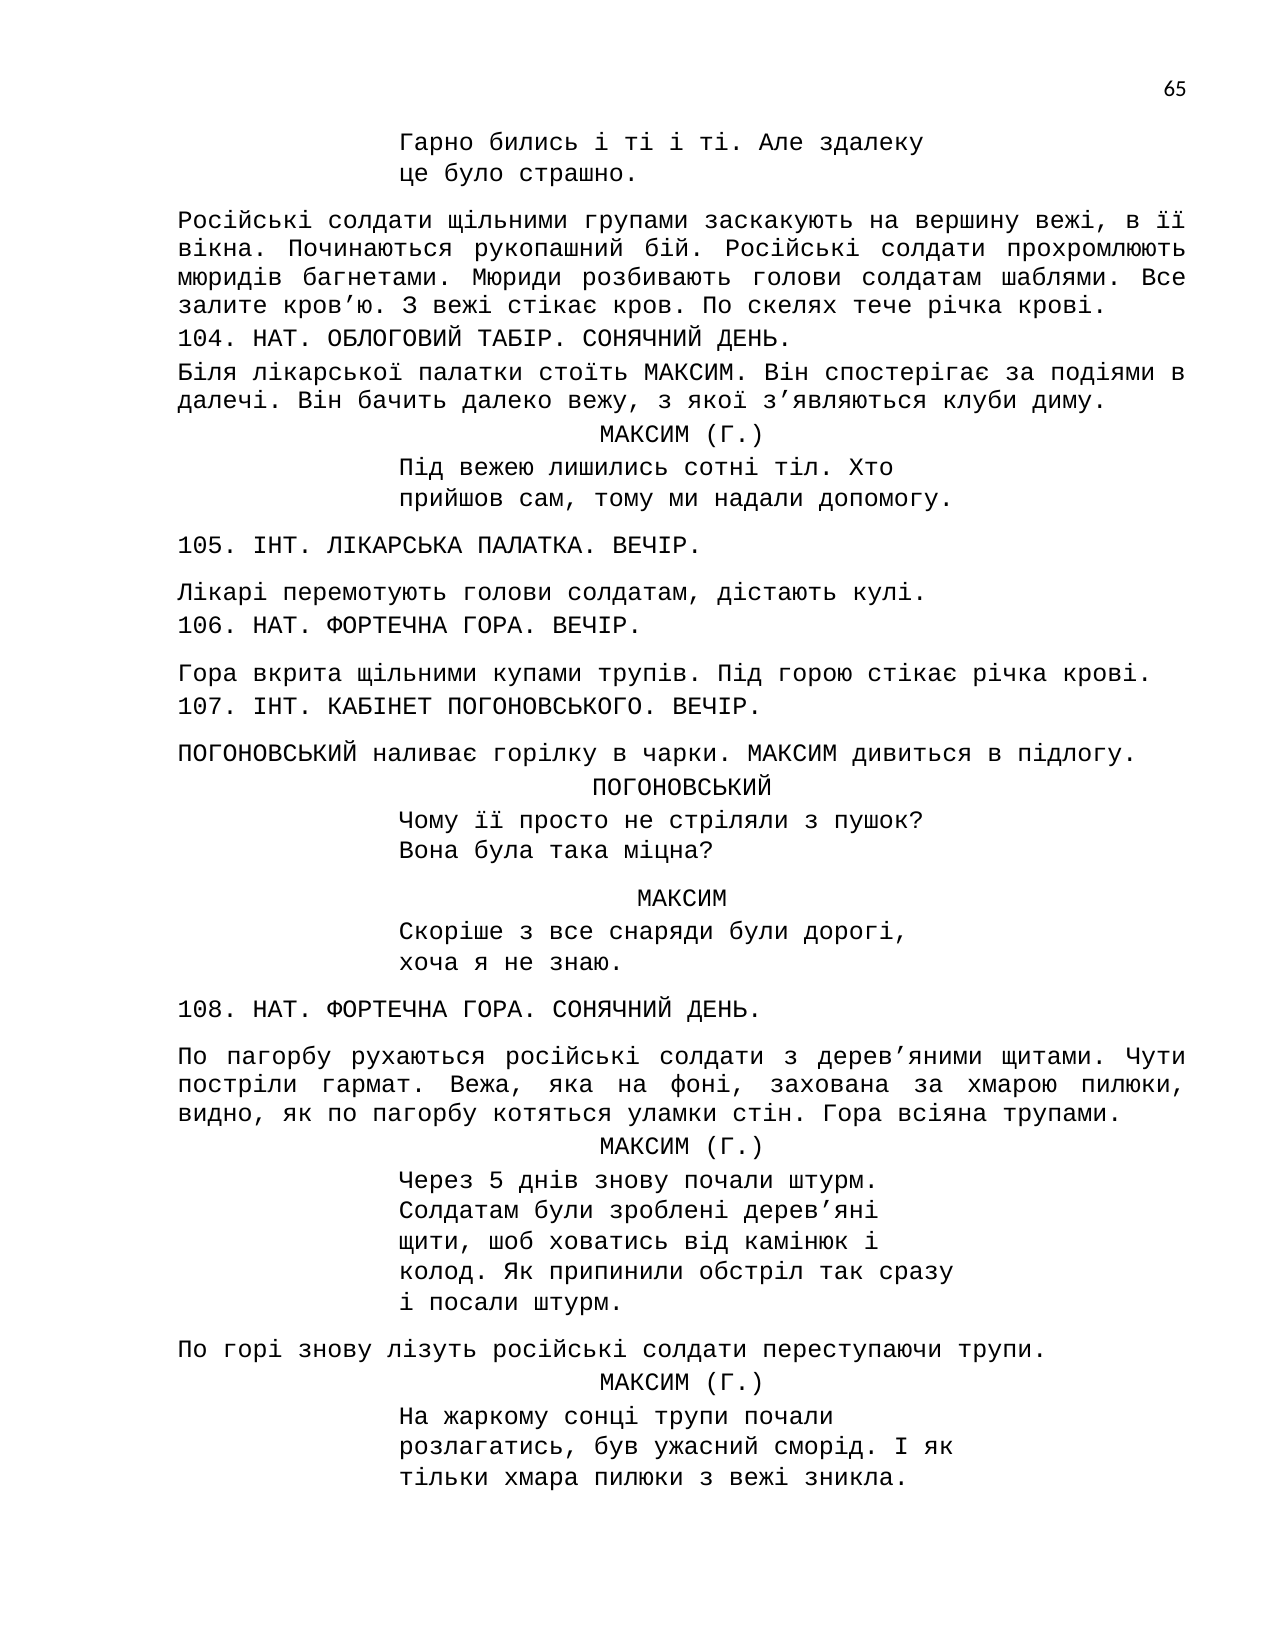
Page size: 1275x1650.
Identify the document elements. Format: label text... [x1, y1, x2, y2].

text Під вежею лишились сотні тіл. Хто прийшов сам, тому ми надали допомогу. [399, 454, 965, 513]
text Гарно бились і ті і ті. Але здалеку це було страшно. [399, 130, 965, 189]
text 105. ІНТ. ЛІКАРСЬКА ПАЛАТКА. ВЕЧІР. [177, 532, 1186, 561]
text Через 5 днів знову почали штурм. Солдатам були зроблені дерев’яні щити, шоб ховатись від камінюк і колод. Як припинили обстріл так сразу і посали штурм. [399, 1167, 965, 1318]
text 106. НАТ. ФОРТЕЧНА ГОРА. ВЕЧІР. [177, 613, 1186, 641]
text По горі знову лізуть російські солдати переступаючи трупи. [177, 1336, 1186, 1365]
text Лікарі перемотують голови солдатам, дістають кулі. [177, 579, 1186, 608]
text МАКСИМ (г.) [177, 421, 1186, 449]
text По пагорбу рухаються російські солдати з дерев’яними щитами. Чути постріли гармат. Вежа, яка на фоні, захована за хмарою пилюки, видно, як по пагорбу котяться уламки стін. Гора всіяна трупами. [177, 1044, 1186, 1129]
text Гора вкрита щільними купами трупів. Під горою стікає річка крові. [177, 660, 1186, 688]
text 107. ІНТ. КАБІНЕТ ПОГОНОВСЬКОГО. ВЕЧІР. [177, 693, 1186, 722]
text Російські солдати щільними групами заскакують на вершину вежі, в її вікна. Починаються рукопашний бій. Російські солдати прохромлюють мюридів багнетами. Мюриди розбивають голови солдатам шаблями. Все залите кров’ю. З вежі стікає кров. По скелях тече річка крові. [177, 207, 1186, 321]
text 104. НАТ. ОБЛОГОВИЙ ТАБІР. СОНЯЧНИЙ ДЕНЬ. [177, 326, 1186, 354]
text 108. НАТ. фортечна гора. СОНЯЧНИЙ день. [177, 996, 1186, 1025]
text Чому її просто не стріляли з пушок? Вона була така міцна? [399, 808, 965, 866]
text МАКСИМ [177, 885, 1186, 914]
text Біля лікарської палатки стоїть МАКСИМ. Він спостерігає за подіями в далечі. Він бачить далеко вежу, з якої з’являються клуби диму. [177, 359, 1186, 416]
text Скоріше з все снаряди були дорогі, хоча я не знаю. [399, 919, 965, 978]
text ПОГОНОВСЬКИЙ [177, 774, 1186, 802]
text МАКСИМ (г.) [177, 1370, 1186, 1398]
text МАКСИМ (г.) [177, 1134, 1186, 1162]
text На жаркому сонці трупи почали розлагатись, був ужасний сморід. І як тільки хмара пилюки з вежі зникла. [399, 1403, 965, 1493]
text ПОГОНОВСЬКИЙ наливає горілку в чарки. МАКСИМ дивиться в підлогу. [177, 741, 1186, 769]
